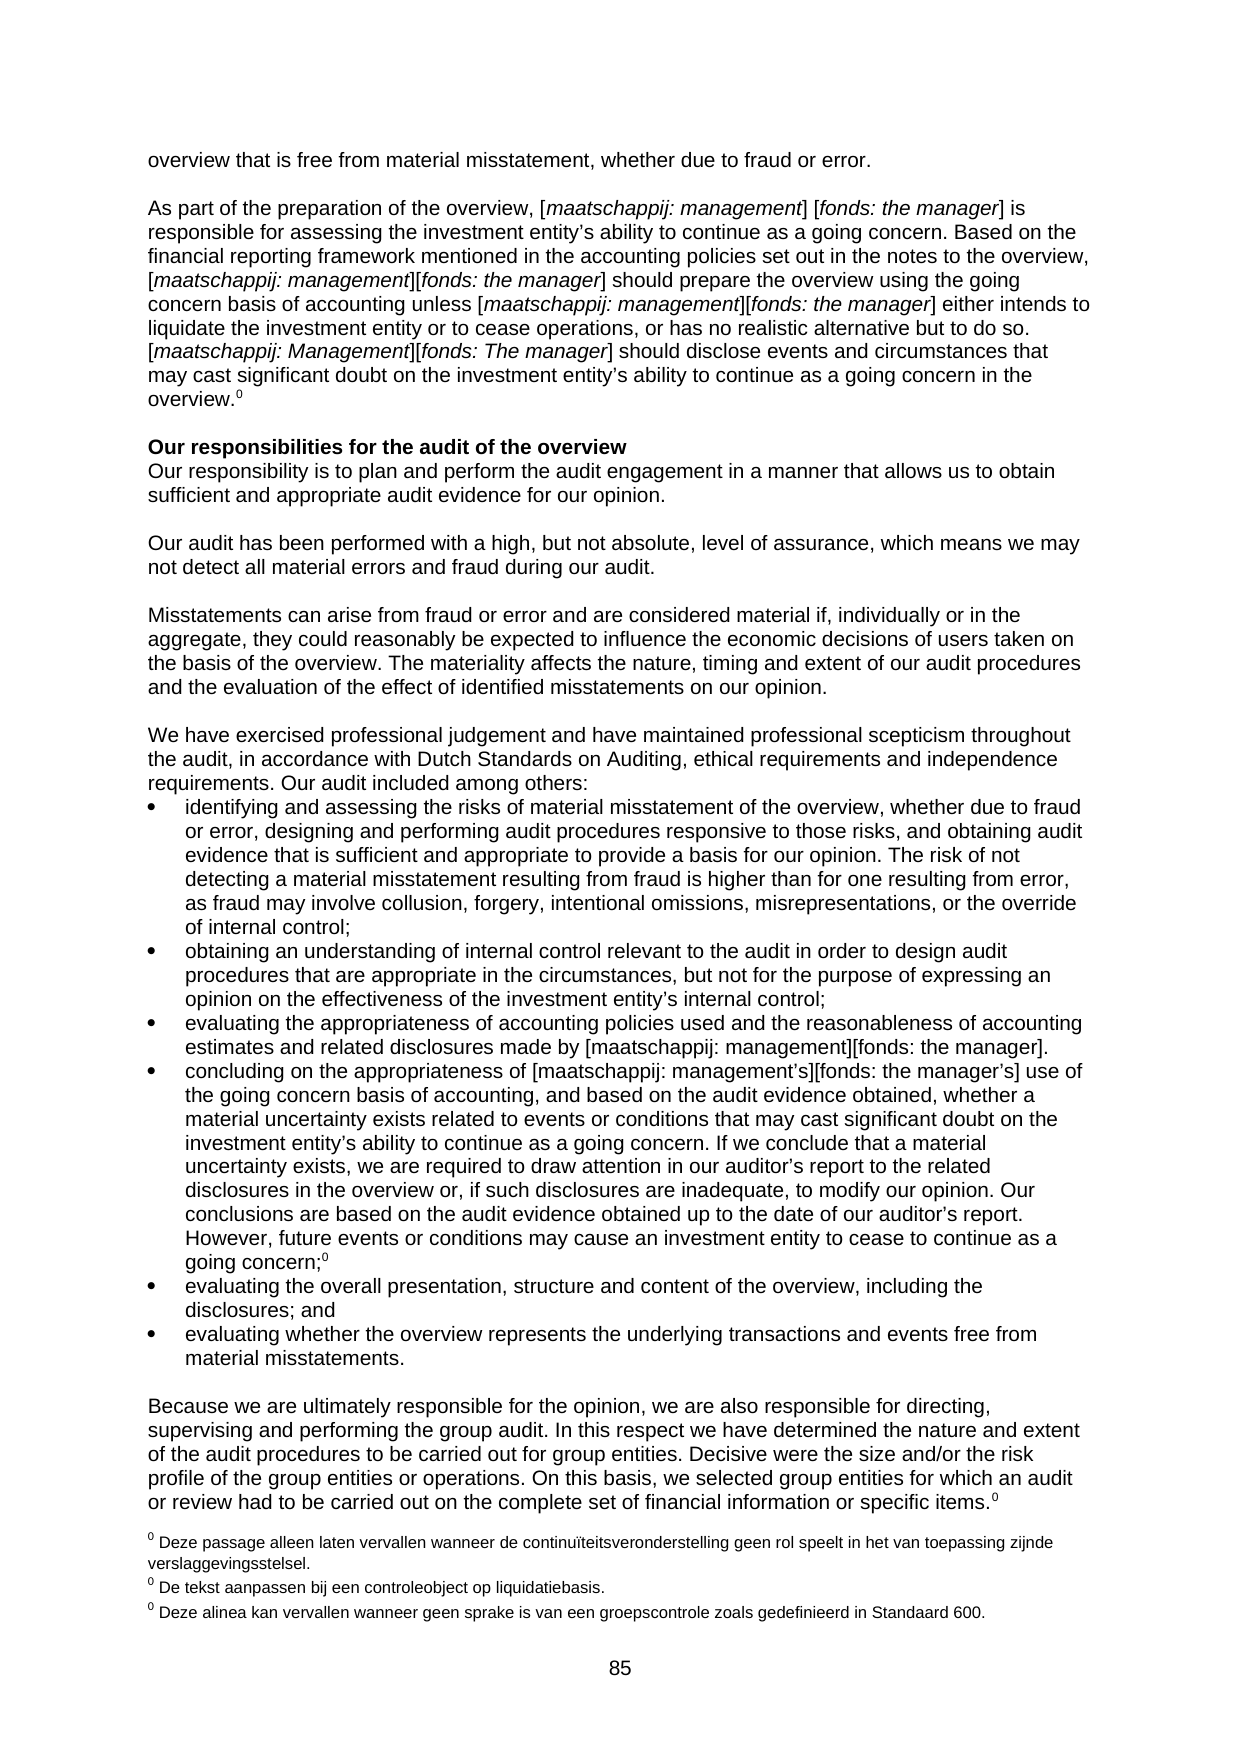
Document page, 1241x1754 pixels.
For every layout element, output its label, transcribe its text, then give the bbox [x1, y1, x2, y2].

list concluding on the appropriateness of [maatschappij: management’s][fonds: the manager’s] use of the going concern basis of accounting, and based on the audit evidence obtained, whether a material uncertainty exists related to events or conditions that may cast significant doubt on the investment entity’s ability to continue as a going concern. If we conclude that a material uncertainty exists, we are required to draw attention in our auditor’s report to the related disclosures in the overview or, if such disclosures are inadequate, to modify our opinion. Our conclusions are based on the audit evidence obtained up to the date of our auditor’s report. However, future events or conditions may cause an investment entity to cease to continue as a going concern; [148, 1058, 1092, 1274]
text Our responsibility is to plan and perform the audit engagement in a manner that allows us to obtain sufficient and appropriate audit evidence for our opinion. [148, 459, 1092, 507]
list evaluating whether the overview represents the underlying transactions and events free from material misstatements. [148, 1322, 1092, 1370]
text Our audit has been performed with a high, but not absolute, level of assurance, which means we may not detect all material errors and fraud during our audit. [148, 531, 1092, 579]
text Misstatements can arise from fraud or error and are considered material if, individually or in the aggregate, they could reasonably be expected to influence the economic decisions of users taken on the basis of the overview. The materiality affects the nature, timing and extent of our audit procedures and the evaluation of the effect of identified misstatements on our opinion. [148, 603, 1092, 699]
list evaluating the overall presentation, structure and content of the overview, including the disclosures; and [148, 1274, 1092, 1322]
text As part of the preparation of the overview, [maatschappij: management] [fonds: the manager] is responsible for assessing the investment entity’s ability to continue as a going concern. Based on the financial reporting framework mentioned in the accounting policies set out in the notes to the overview, [maatschappij: management][fonds: the manager] should prepare the overview using the going concern basis of accounting unless [maatschappij: management][fonds: the manager] either intends to liquidate the investment entity or to cease operations, or has no realistic alternative but to do so. [maatschappij: Management][fonds: The manager] should disclose events and circumstances that may cast significant doubt on the investment entity’s ability to continue as a going concern in the overview. [148, 196, 1092, 411]
list identifying and assessing the risks of material misstatement of the overview, whether due to fraud or error, designing and performing audit procedures responsive to those risks, and obtaining audit evidence that is sufficient and appropriate to provide a basis for our opinion. The risk of not detecting a material misstatement resulting from fraud is higher than for one resulting from error, as fraud may involve collusion, forgery, intentional omissions, misrepresentations, or the override of internal control; [148, 794, 1092, 938]
list obtaining an understanding of internal control relevant to the audit in order to design audit procedures that are appropriate in the circumstances, but not for the purpose of expressing an opinion on the effectiveness of the investment entity’s internal control; [148, 938, 1092, 1010]
text We have exercised professional judgement and have maintained professional scepticism throughout the audit, in accordance with Dutch Standards on Auditing, ethical requirements and independence requirements. Our audit included among others: [148, 723, 1092, 794]
text Because we are ultimately responsible for the opinion, we are also responsible for directing, supervising and performing the group audit. In this respect we have determined the nature and extent of the audit procedures to be carried out for group entities. Decisive were the size and/or the risk profile of the group entities or operations. On this basis, we selected group entities for which an audit or review had to be carried out on the complete set of financial information or specific items. [148, 1394, 1092, 1514]
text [148, 148, 1092, 172]
list evaluating the appropriateness of accounting policies used and the reasonableness of accounting estimates and related disclosures made by [maatschappij: management][fonds: the manager]. [148, 1010, 1092, 1058]
text Our responsibilities for the audit of the overview [148, 435, 1092, 459]
